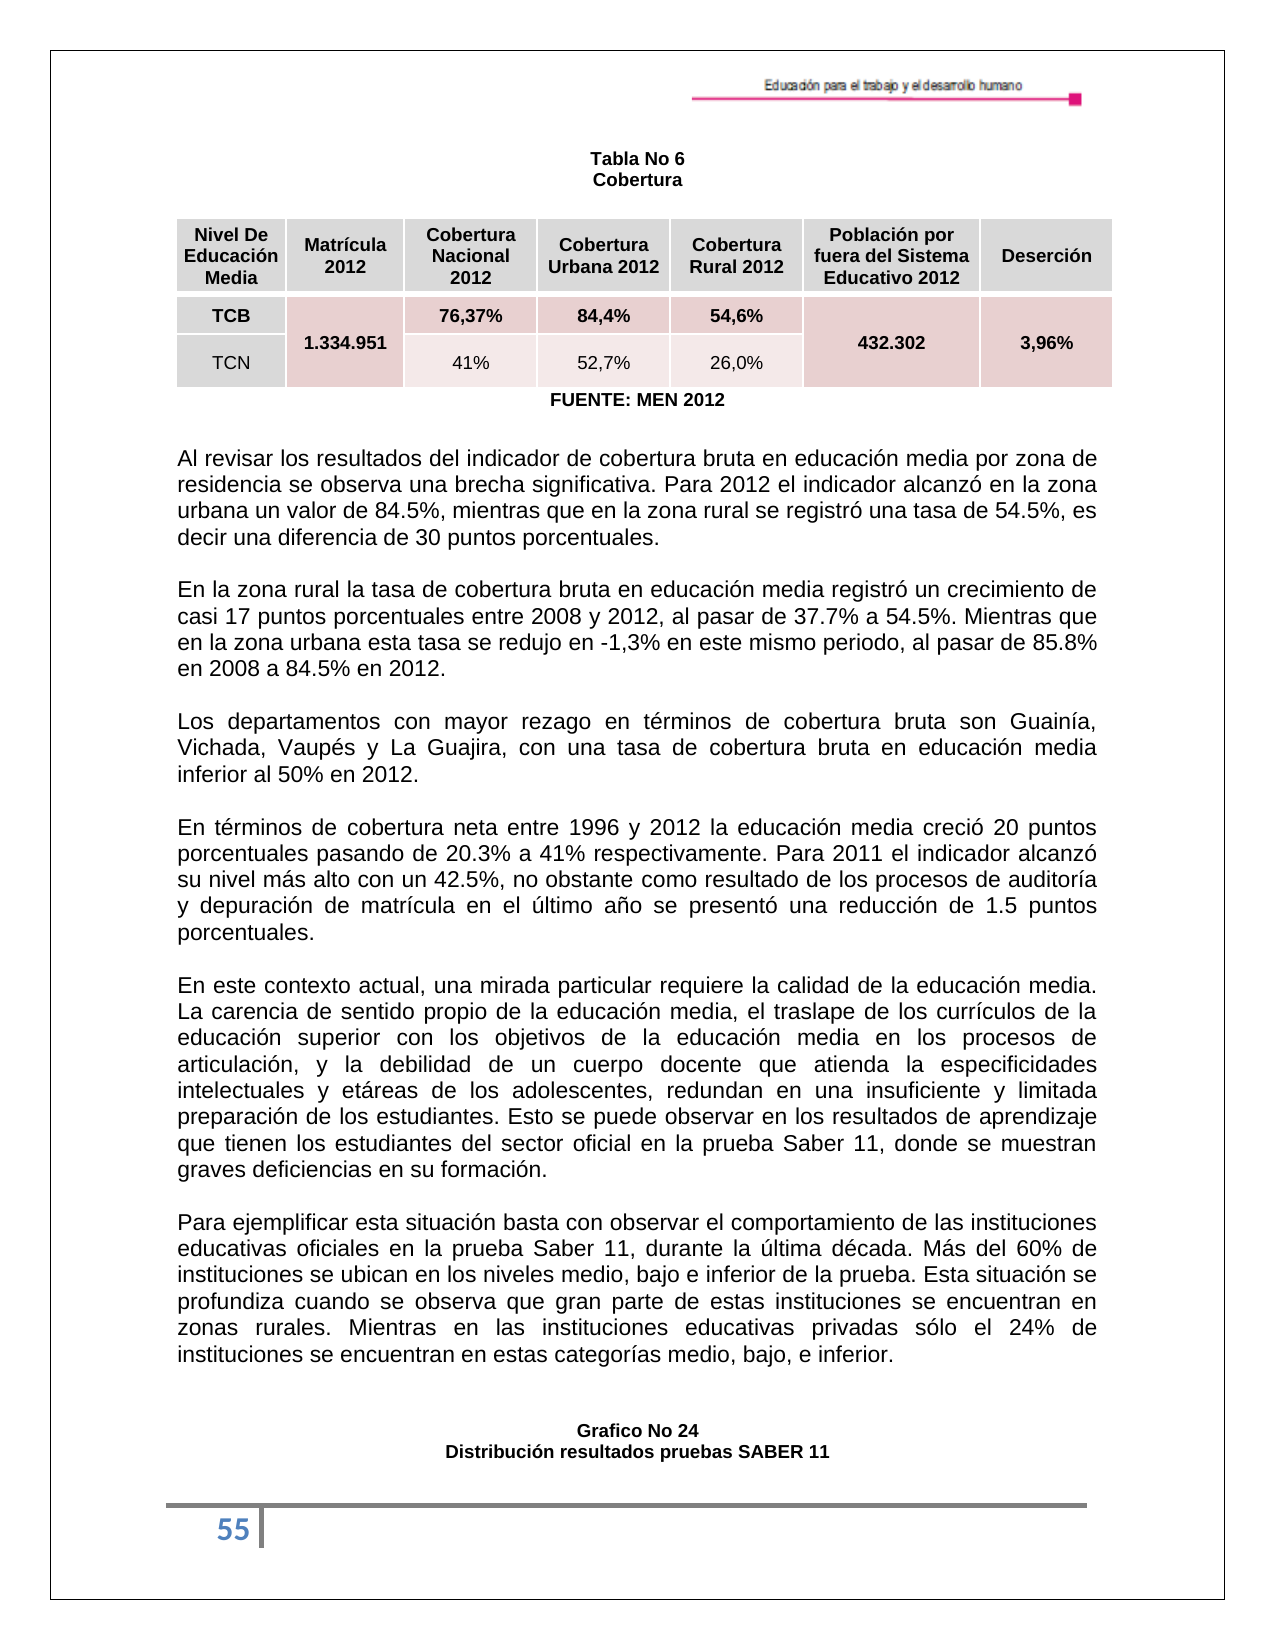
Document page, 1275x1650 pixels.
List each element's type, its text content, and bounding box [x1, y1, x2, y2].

text En términos de cobertura neta entre 1996 y 2012 la educación media creció 20 puntos porcentuales pasando de 20.3% a 41% respectivamente. Para 2011 el indicador alcanzó su nivel más alto con un 42.5%, no obstante como resultado de los procesos de auditoría y depuración de matrícula en el último año se presentó una reducción de 1.5 puntos porcentuales. [177, 813, 1098, 945]
table_cell TCB [177, 297, 285, 333]
text Los departamentos con mayor rezago en términos de cobertura bruta son Guainía, Vichada, Vaupés y La Guajira, con una tasa de cobertura bruta en educación media inferior al 50% en 2012. [177, 708, 1098, 787]
table_header Deserción [981, 219, 1112, 291]
text Para ejemplificar esta situación basta con observar el comportamiento de las instituciones educativas oficiales en la prueba Saber 11, durante la última década. Más del 60% de instituciones se ubican en los niveles medio, bajo e inferior de la prueba. Esta situación se profundiza cuando se observa que gran parte de estas instituciones se encuentran en zonas rurales. Mientras en las instituciones educativas privadas sólo el 24% de instituciones se encuentran en estas categorías medio, bajo, e inferior. [177, 1209, 1098, 1367]
table_header Nivel De Educación Media [177, 219, 285, 291]
text Distribución resultados pruebas SABER 11 [177, 1441, 1098, 1463]
text En la zona rural la tasa de cobertura bruta en educación media registró un crecimiento de casi 17 puntos porcentuales entre 2008 y 2012, al pasar de 37.7% a 54.5%. Mientras que en la zona urbana esta tasa se redujo en -1,3% en este mismo periodo, al pasar de 85.8% en 2008 a 84.5% en 2012. [177, 576, 1098, 682]
table_cell 54,6% [671, 297, 802, 333]
table_header Matrícula 2012 [287, 219, 403, 291]
table_header Cobertura Urbana 2012 [538, 219, 669, 291]
table_cell TCN [177, 335, 285, 387]
text En este contexto actual, una mirada particular requiere la calidad de la educación media. La carencia de sentido propio de la educación media, el traslape de los currículos de la educación superior con los objetivos de la educación media en los procesos de articulación, y la debilidad de un cuerpo docente que atienda la especificidades intelectuales y etáreas de los adolescentes, redundan en una insuficiente y limitada preparación de los estudiantes. Esto se puede observar en los resultados de aprendizaje que tienen los estudiantes del sector oficial en la prueba Saber 11, donde se muestran graves deficiencias en su formación. [177, 972, 1098, 1182]
table_cell 3,96% [981, 297, 1112, 387]
table_cell 1.334.951 [287, 297, 403, 387]
text Cobertura [177, 169, 1098, 191]
table_cell 76,37% [405, 297, 536, 333]
table_header Cobertura Nacional 2012 [405, 219, 536, 291]
table_cell 52,7% [538, 335, 669, 387]
text Grafico No 24 [177, 1419, 1098, 1441]
table_cell 84,4% [538, 297, 669, 333]
table_cell 41% [405, 335, 536, 387]
text Al revisar los resultados del indicador de cobertura bruta en educación media por zona de residencia se observa una brecha significativa. Para 2012 el indicador alcanzó en la zona urbana un valor de 84.5%, mientras que en la zona rural se registró una tasa de 54.5%, es decir una diferencia de 30 puntos porcentuales. [177, 444, 1098, 550]
table_header Población por fuera del Sistema Educativo 2012 [804, 219, 979, 291]
table_header Cobertura Rural 2012 [671, 219, 802, 291]
text Tabla No 6 [177, 148, 1098, 169]
text FUENTE: MEN 2012 [177, 389, 1098, 410]
table_cell 432.302 [804, 297, 979, 387]
picture [691, 73, 1098, 116]
table_cell 26,0% [671, 335, 802, 387]
